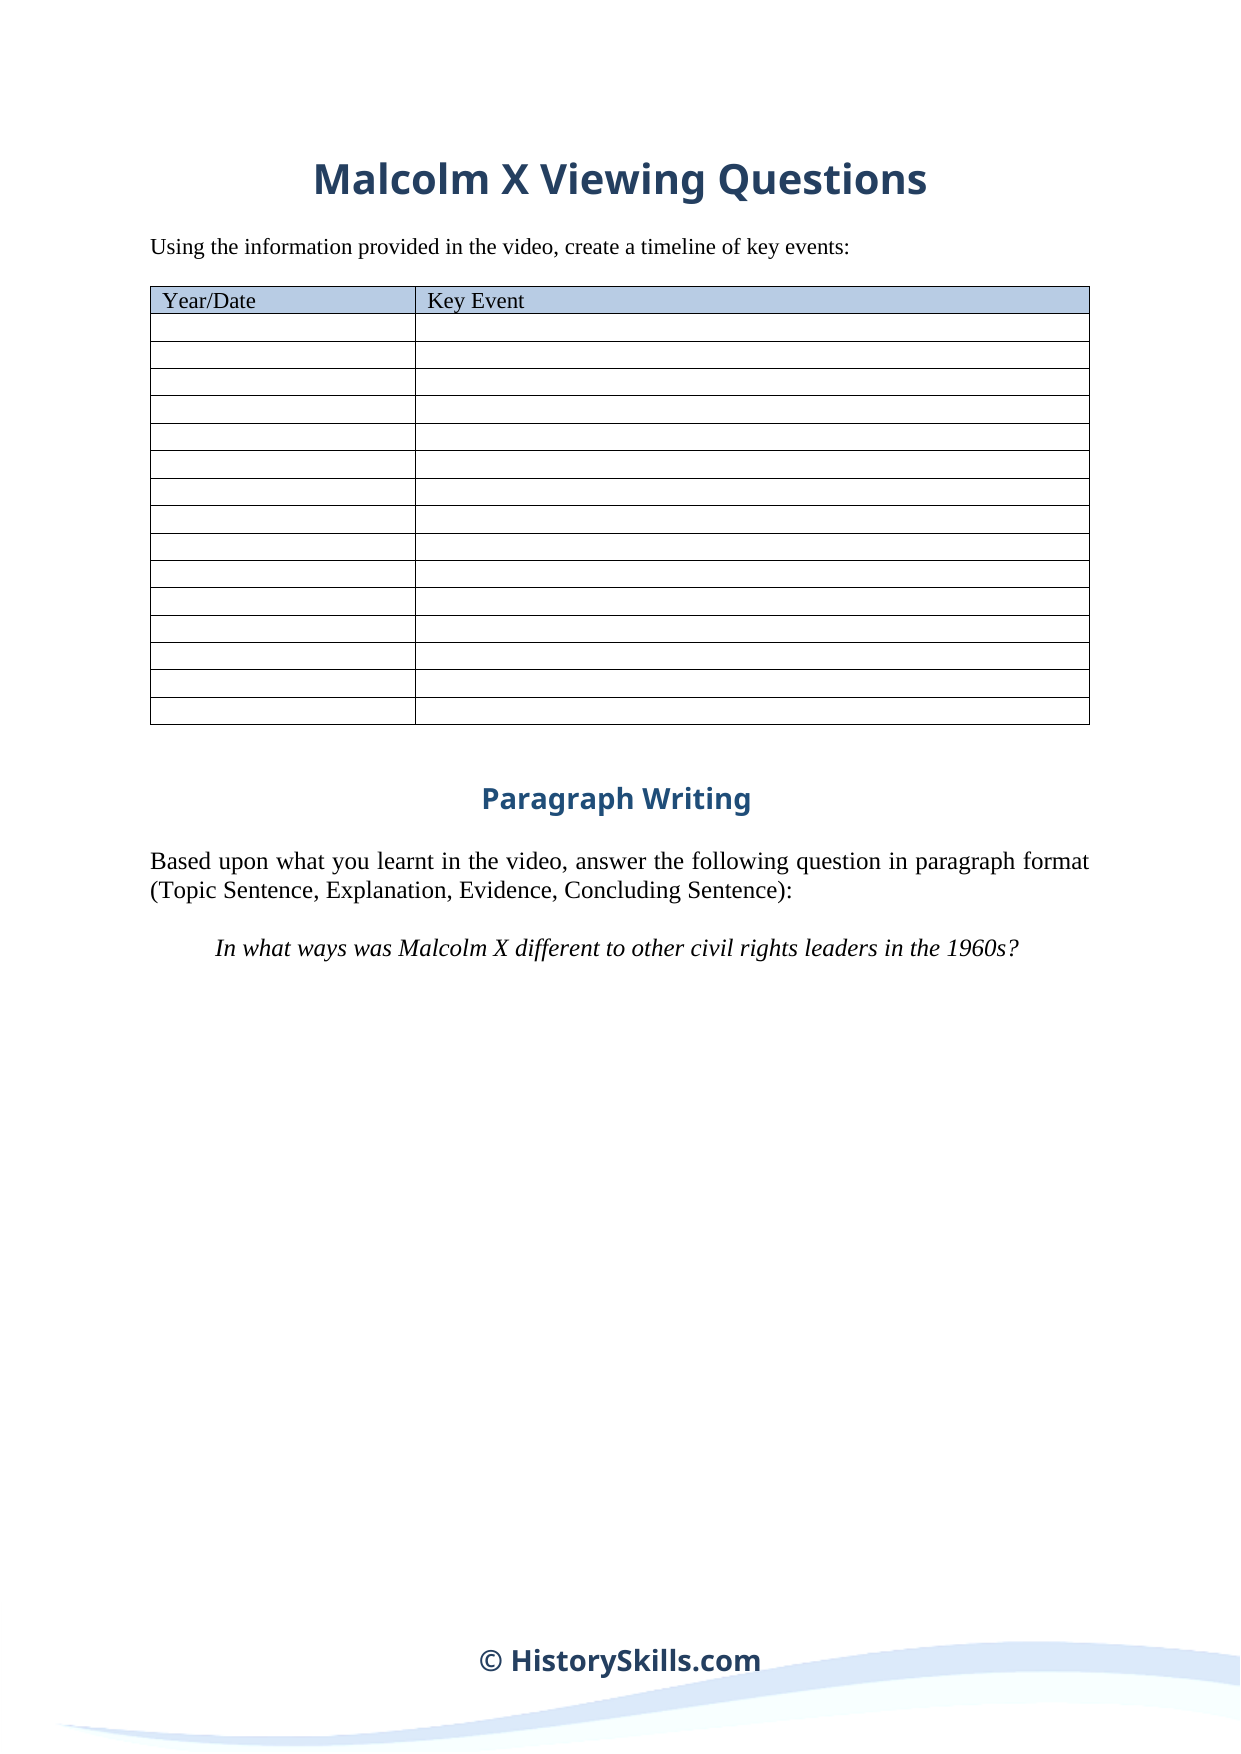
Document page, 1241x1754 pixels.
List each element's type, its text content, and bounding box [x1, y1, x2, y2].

table_cell [151, 561, 415, 587]
text Malcolm X Viewing Questions [150, 150, 1090, 207]
table_cell [151, 643, 415, 669]
table_cell [416, 561, 1089, 587]
table_cell [151, 314, 415, 341]
table_cell [416, 369, 1089, 395]
table_cell [416, 698, 1089, 724]
table_cell [151, 588, 415, 614]
table_cell [416, 424, 1089, 450]
table_cell [416, 534, 1089, 560]
table_cell [151, 396, 415, 423]
table_cell [416, 588, 1089, 614]
table_cell [416, 479, 1089, 505]
table_cell [416, 616, 1089, 642]
table_cell [416, 451, 1089, 478]
table_cell [151, 342, 415, 368]
table_cell [151, 479, 415, 505]
text Based upon what you learnt in the video, answer the following question in paragraph format (Topic Sentence, Explanation, Evidence, Concluding Sentence): [150, 846, 1090, 904]
table_cell [151, 424, 415, 450]
table_cell [151, 670, 415, 697]
table_cell [416, 670, 1089, 697]
table_cell [151, 534, 415, 560]
table_cell [151, 451, 415, 478]
table_cell [416, 506, 1089, 532]
table_cell [151, 616, 415, 642]
table_cell [151, 698, 415, 724]
table_header Year/Date [151, 287, 415, 313]
table_header Key Event [416, 287, 1089, 313]
text Paragraph Writing [150, 778, 1090, 818]
text Using the information provided in the video, create a timeline of key events: [150, 233, 1090, 259]
table_cell [416, 342, 1089, 368]
table_cell [151, 369, 415, 395]
table_cell [416, 643, 1089, 669]
table_cell [416, 396, 1089, 423]
table_cell [416, 314, 1089, 341]
table_cell [151, 506, 415, 532]
text In what ways was Malcolm X different to other civil rights leaders in the 1960s? [150, 933, 1090, 961]
